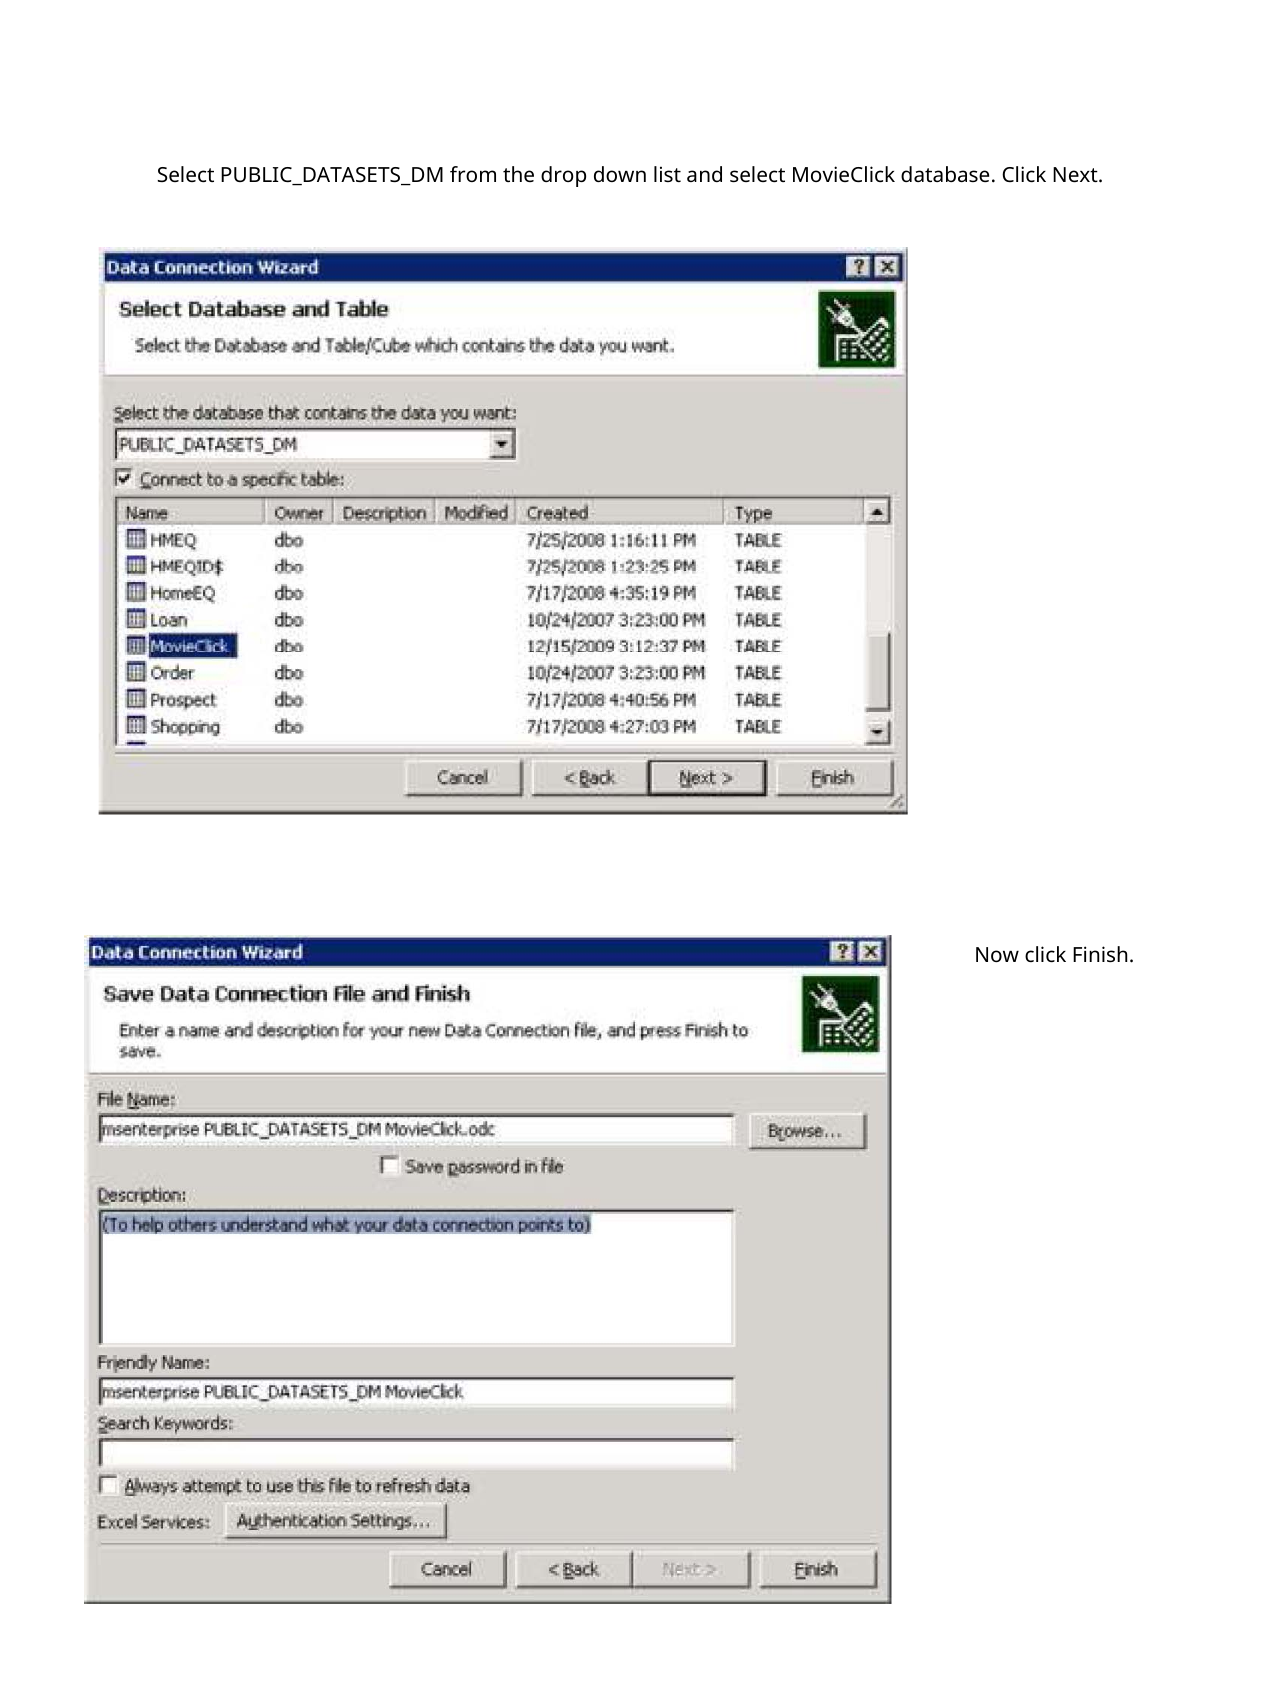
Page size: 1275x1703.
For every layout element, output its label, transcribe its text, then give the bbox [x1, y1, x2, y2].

picture [84, 935, 892, 1604]
text Now click Finish. [892, 940, 1181, 969]
picture [98, 247, 908, 815]
text Select PUBLIC_DATASETS_DM from the drop down list and select MovieClick database. Click Next. [79, 160, 1181, 188]
